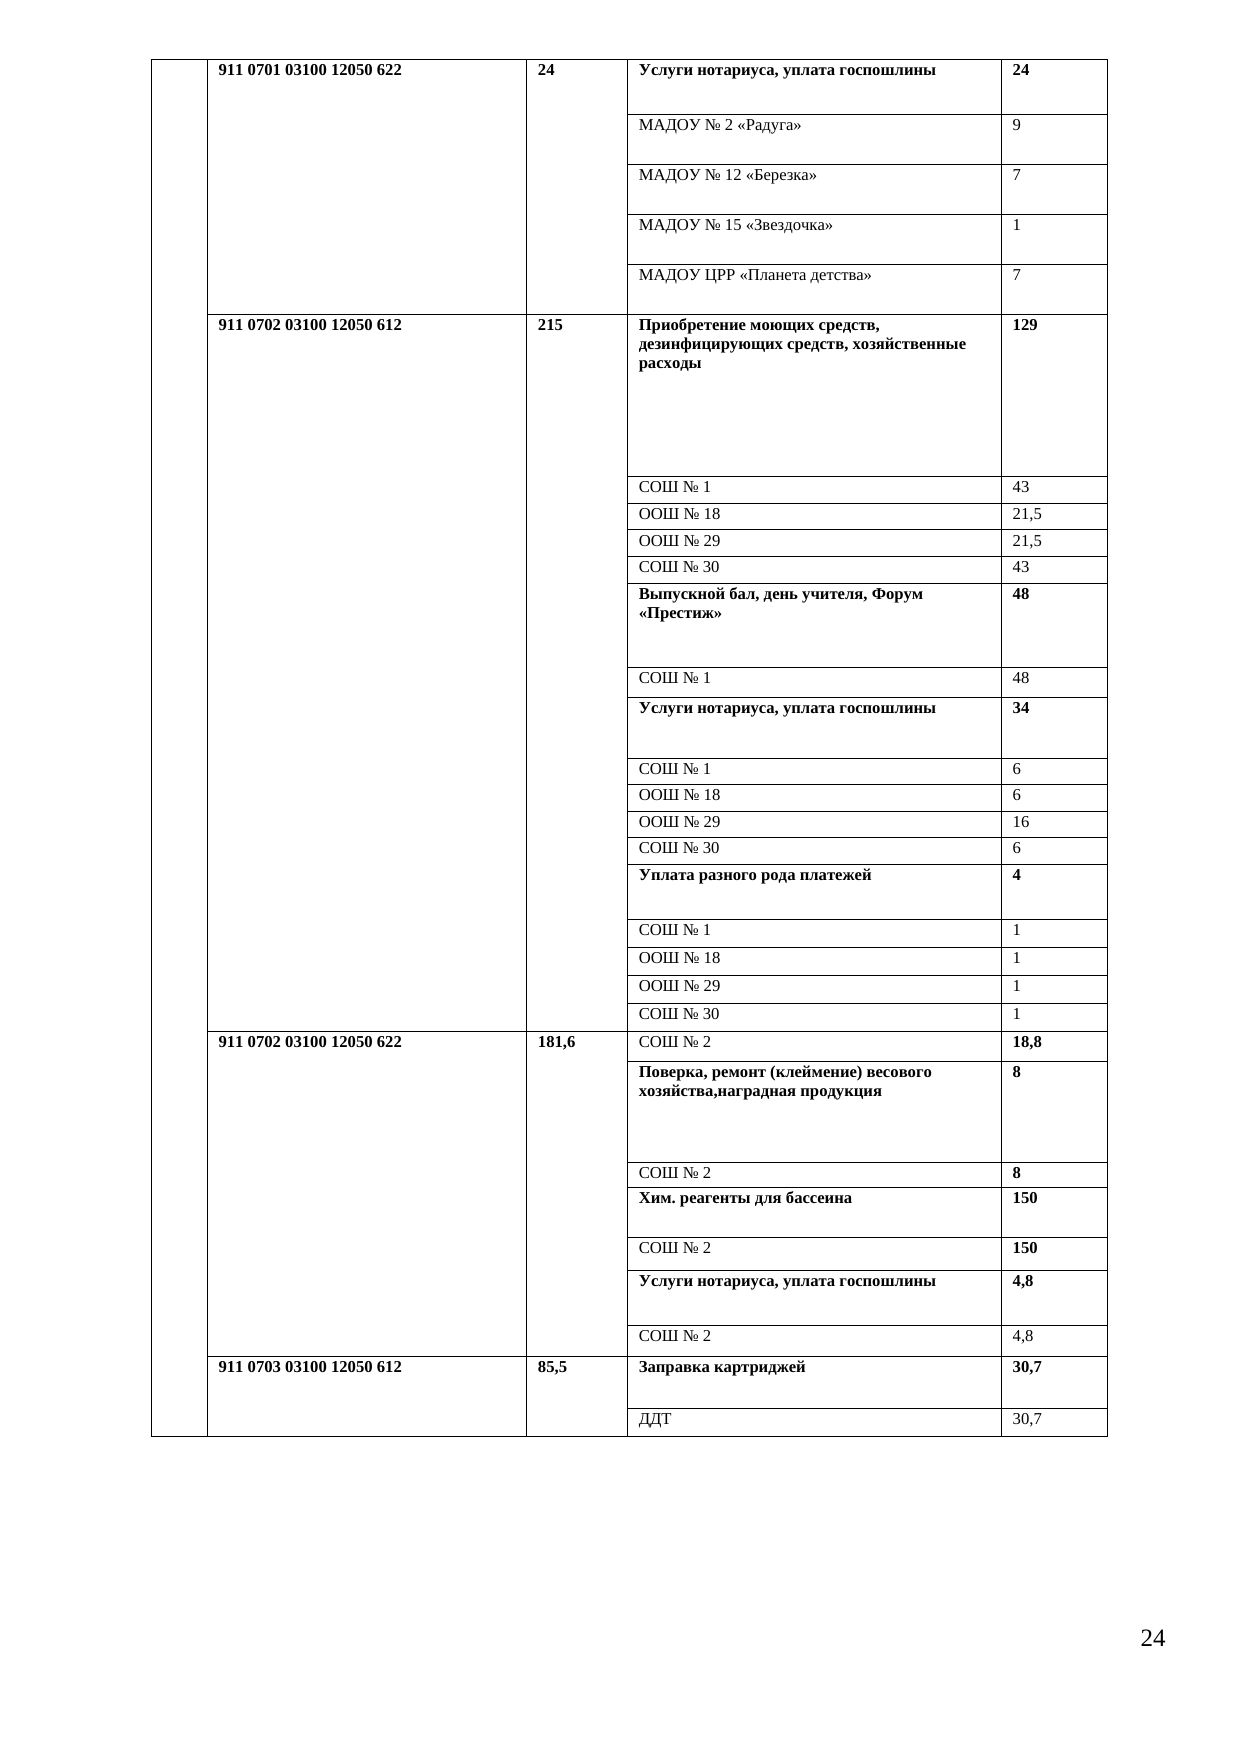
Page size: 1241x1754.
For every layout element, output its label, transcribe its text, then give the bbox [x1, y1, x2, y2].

table_cell 30,7 [1002, 1357, 1107, 1407]
table_cell 911 0702 03100 12050 622 [208, 1032, 526, 1356]
table_cell СОШ № 1 [628, 920, 1001, 947]
table_cell 24 [1002, 60, 1107, 114]
table_cell 34 [1002, 698, 1107, 757]
table_cell 215 [527, 315, 627, 1031]
table_cell 150 [1002, 1188, 1107, 1237]
table_cell 24 [527, 60, 627, 314]
table_cell СОШ № 2 [628, 1163, 1001, 1187]
table_cell 21,5 [1002, 504, 1107, 529]
table_cell 1 [1002, 920, 1107, 947]
table_cell 8 [1002, 1062, 1107, 1162]
table_cell 16 [1002, 812, 1107, 837]
table_cell 30,7 [1002, 1409, 1107, 1436]
table_cell ООШ № 29 [628, 976, 1001, 1003]
table_cell 1 [1002, 1004, 1107, 1031]
table_cell СОШ № 30 [628, 1004, 1001, 1031]
table_cell 43 [1002, 477, 1107, 503]
table_cell ДДТ [628, 1409, 1001, 1436]
table_cell МАДОУ № 2 «Радуга» [628, 115, 1001, 164]
table_cell 6 [1002, 785, 1107, 811]
table_cell Услуги нотариуса, уплата госпошлины [628, 60, 1001, 114]
table_cell 8 [1002, 1163, 1107, 1187]
table_cell 6 [1002, 838, 1107, 864]
table_cell 150 [1002, 1238, 1107, 1270]
table_cell Поверка, ремонт (клеймение) весового хозяйства,наградная продукция [628, 1062, 1001, 1162]
table_cell СОШ № 1 [628, 668, 1001, 697]
table_cell СОШ № 2 [628, 1238, 1001, 1270]
table_cell ООШ № 18 [628, 948, 1001, 975]
table_cell 911 0701 03100 12050 622 [208, 60, 526, 314]
table_cell Заправка картриджей [628, 1357, 1001, 1407]
table_cell 911 0702 03100 12050 612 [208, 315, 526, 1031]
table_cell 85,5 [527, 1357, 627, 1436]
table_cell ООШ № 29 [628, 530, 1001, 556]
table_cell ООШ № 18 [628, 785, 1001, 811]
table_cell Хим. реагенты для бассеина [628, 1188, 1001, 1237]
table_cell 6 [1002, 759, 1107, 784]
table_cell ООШ № 29 [628, 812, 1001, 837]
table_cell 4,8 [1002, 1326, 1107, 1356]
table_cell Уплата разного рода платежей [628, 865, 1001, 918]
table_cell 911 0703 03100 12050 612 [208, 1357, 526, 1436]
table_cell 1 [1002, 976, 1107, 1003]
table_cell 43 [1002, 557, 1107, 582]
table_cell Приобретение моющих средств, дезинфицирующих средств, хозяйственные расходы [628, 315, 1001, 476]
table_cell СОШ № 1 [628, 477, 1001, 503]
table_cell Услуги нотариуса, уплата госпошлины [628, 1271, 1001, 1325]
table_cell СОШ № 30 [628, 838, 1001, 864]
table_cell ООШ № 18 [628, 504, 1001, 529]
table_cell 181,6 [527, 1032, 627, 1356]
table_cell СОШ № 2 [628, 1032, 1001, 1061]
table_cell МАДОУ № 15 «Звездочка» [628, 215, 1001, 264]
table_cell 4 [1002, 865, 1107, 918]
table_cell 48 [1002, 584, 1107, 667]
table_cell МАДОУ № 12 «Березка» [628, 165, 1001, 214]
table_cell 18,8 [1002, 1032, 1107, 1061]
table_cell 9 [1002, 115, 1107, 164]
table_cell СОШ № 1 [628, 759, 1001, 784]
table_cell 7 [1002, 165, 1107, 214]
table_cell 48 [1002, 668, 1107, 697]
table_cell 7 [1002, 265, 1107, 314]
table_cell Услуги нотариуса, уплата госпошлины [628, 698, 1001, 757]
table_cell СОШ № 2 [628, 1326, 1001, 1356]
table_cell 129 [1002, 315, 1107, 476]
table_cell Выпускной бал, день учителя, Форум «Престиж» [628, 584, 1001, 667]
table_cell 4,8 [1002, 1271, 1107, 1325]
table_cell МАДОУ ЦРР «Планета детства» [628, 265, 1001, 314]
table_cell 1 [1002, 948, 1107, 975]
table_cell 21,5 [1002, 530, 1107, 556]
table_cell 1 [1002, 215, 1107, 264]
table_cell СОШ № 30 [628, 557, 1001, 582]
